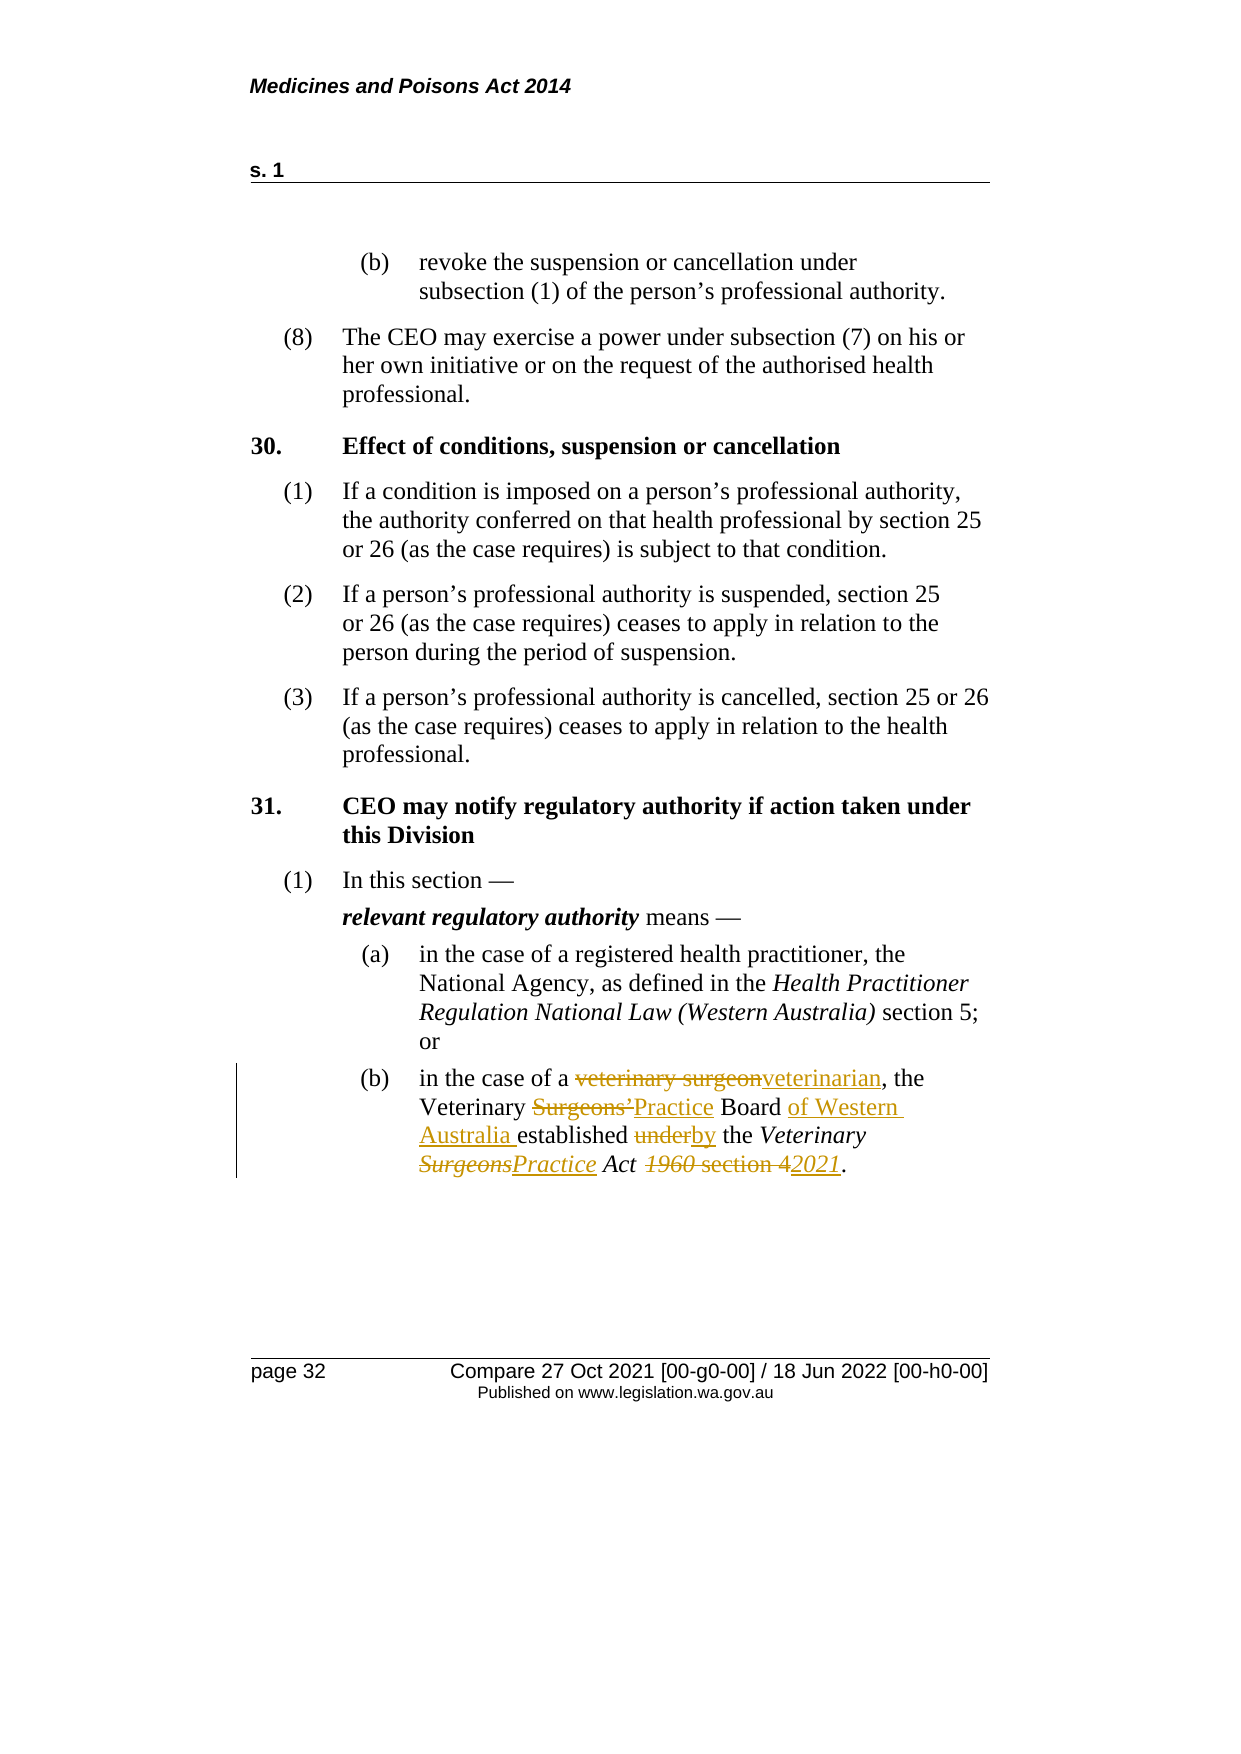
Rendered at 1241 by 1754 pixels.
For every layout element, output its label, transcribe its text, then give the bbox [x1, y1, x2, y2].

text (1) If a condition is imposed on a person’s professional authority, the authority conferred on that health professional by section 25 or 26 (as the case requires) is subject to that condition. [251, 476, 990, 562]
text (b) revoke the suspension or cancellation under subsection (1) of the person’s professional authority. [251, 247, 990, 305]
text (b) in the case of a , the Veterinary Board established the Veterinary Act . [251, 1063, 990, 1178]
subtitle 31. CEO may notify regulatory authority if action taken under this Division [251, 791, 990, 849]
subtitle 30. Effect of conditions, suspension or cancellation [251, 431, 990, 459]
text relevant regulatory authority means — [251, 902, 990, 931]
text (8) The CEO may exercise a power under subsection (7) on his or her own initiative or on the request of the authorised health professional. [251, 322, 990, 408]
text (2) If a person’s professional authority is suspended, section 25 or 26 (as the case requires) ceases to apply in relation to the person during the period of suspension. [251, 579, 990, 665]
text (3) If a person’s professional authority is cancelled, section 25 or 26 (as the case requires) ceases to apply in relation to the health professional. [251, 682, 990, 768]
text (1) In this section — [251, 865, 990, 894]
text (a) in the case of a registered health practitioner, the National Agency, as defined in the Health Practitioner Regulation National Law (Western Australia) section 5; or [251, 939, 990, 1054]
